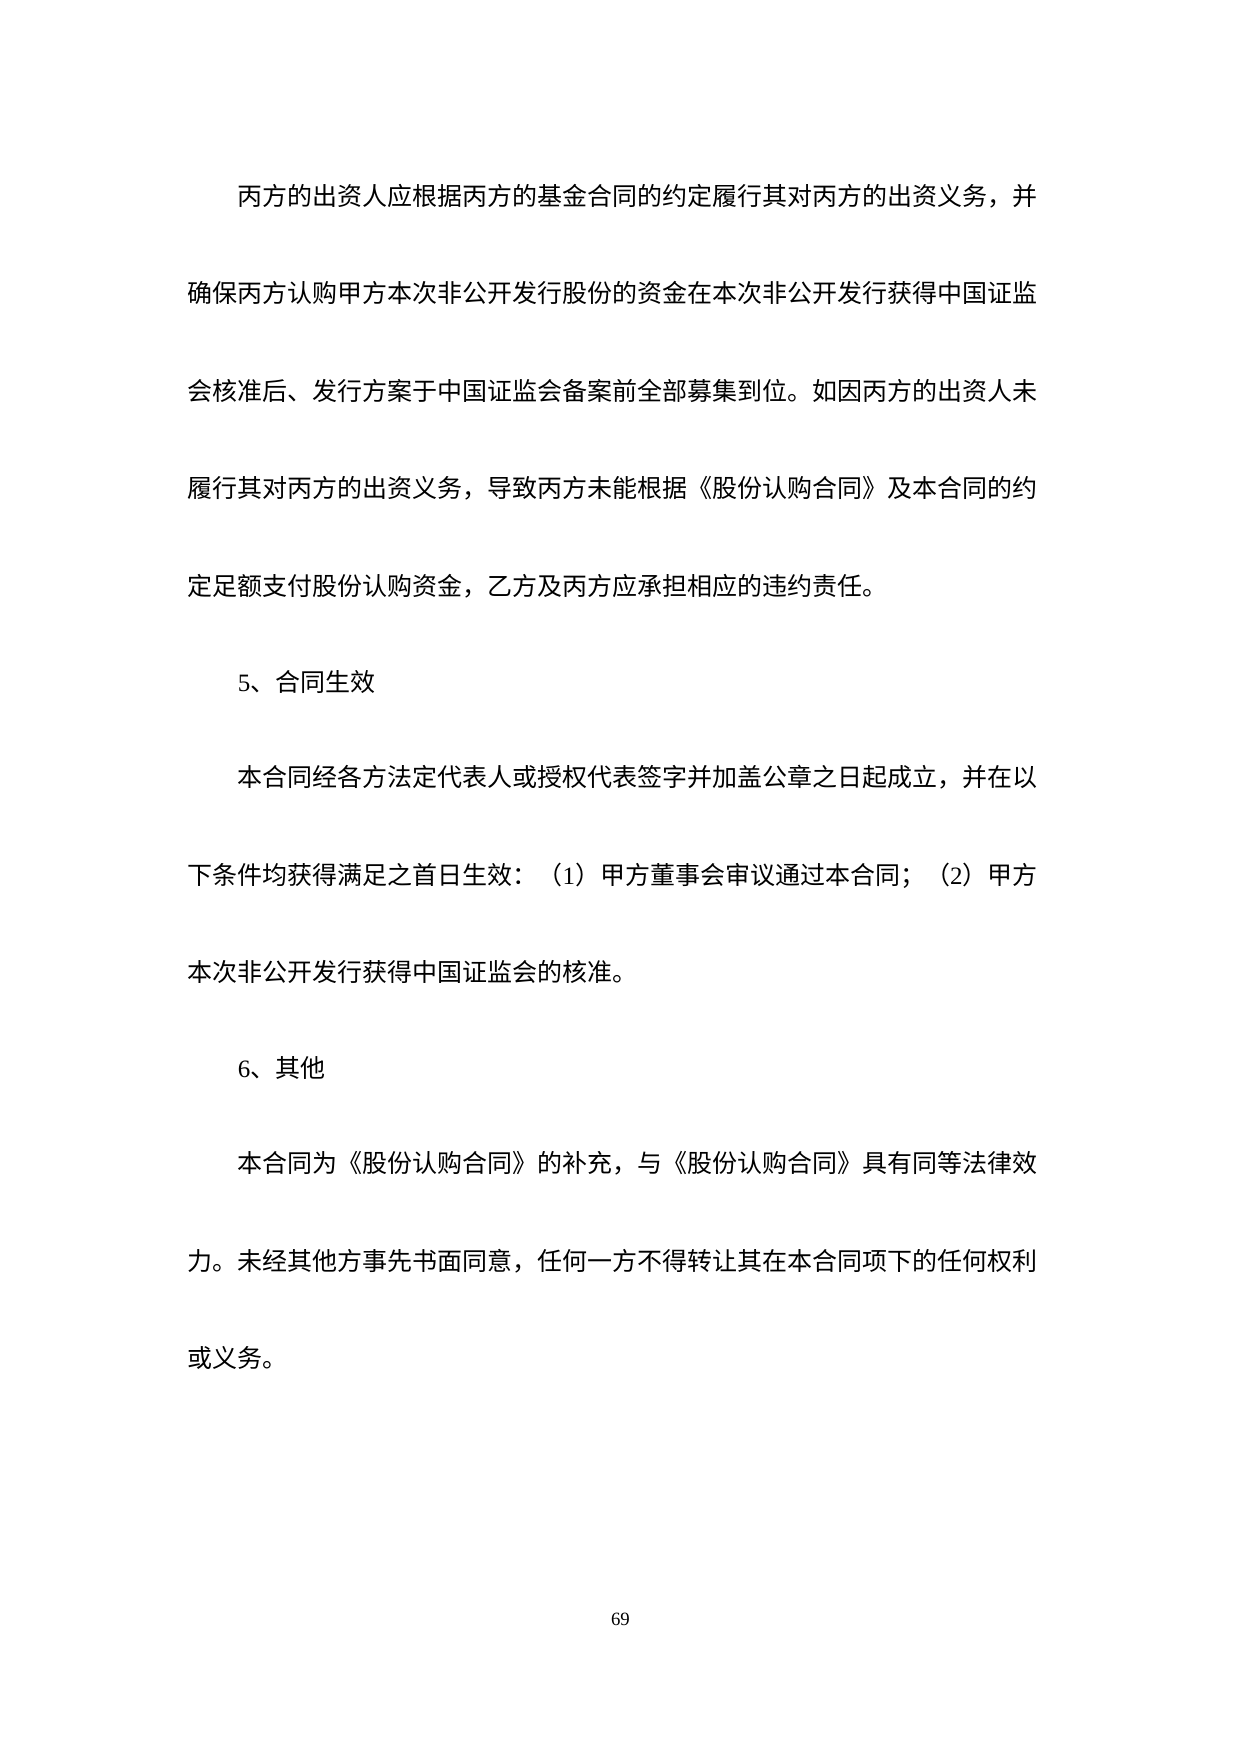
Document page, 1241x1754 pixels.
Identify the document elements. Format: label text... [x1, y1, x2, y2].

text 本合同经各方法定代表人或授权代表签字并加盖公章之日起成立，并在以下条件均获得满足之首日生效：（1）甲方董事会审议通过本合同；（2）甲方本次非公开发行获得中国证监会的核准。 [187, 743, 1053, 1003]
text 5、合同生效 [187, 648, 1053, 713]
text 6、其他 [187, 1034, 1053, 1099]
text 丙方的出资人应根据丙方的基金合同的约定履行其对丙方的出资义务，并确保丙方认购甲方本次非公开发行股份的资金在本次非公开发行获得中国证监会核准后、发行方案于中国证监会备案前全部募集到位。如因丙方的出资人未履行其对丙方的出资义务，导致丙方未能根据《股份认购合同》及本合同的约定足额支付股份认购资金，乙方及丙方应承担相应的违约责任。 [187, 162, 1053, 617]
text 本合同为《股份认购合同》的补充，与《股份认购合同》具有同等法律效力。未经其他方事先书面同意，任何一方不得转让其在本合同项下的任何权利或义务。 [187, 1129, 1053, 1389]
